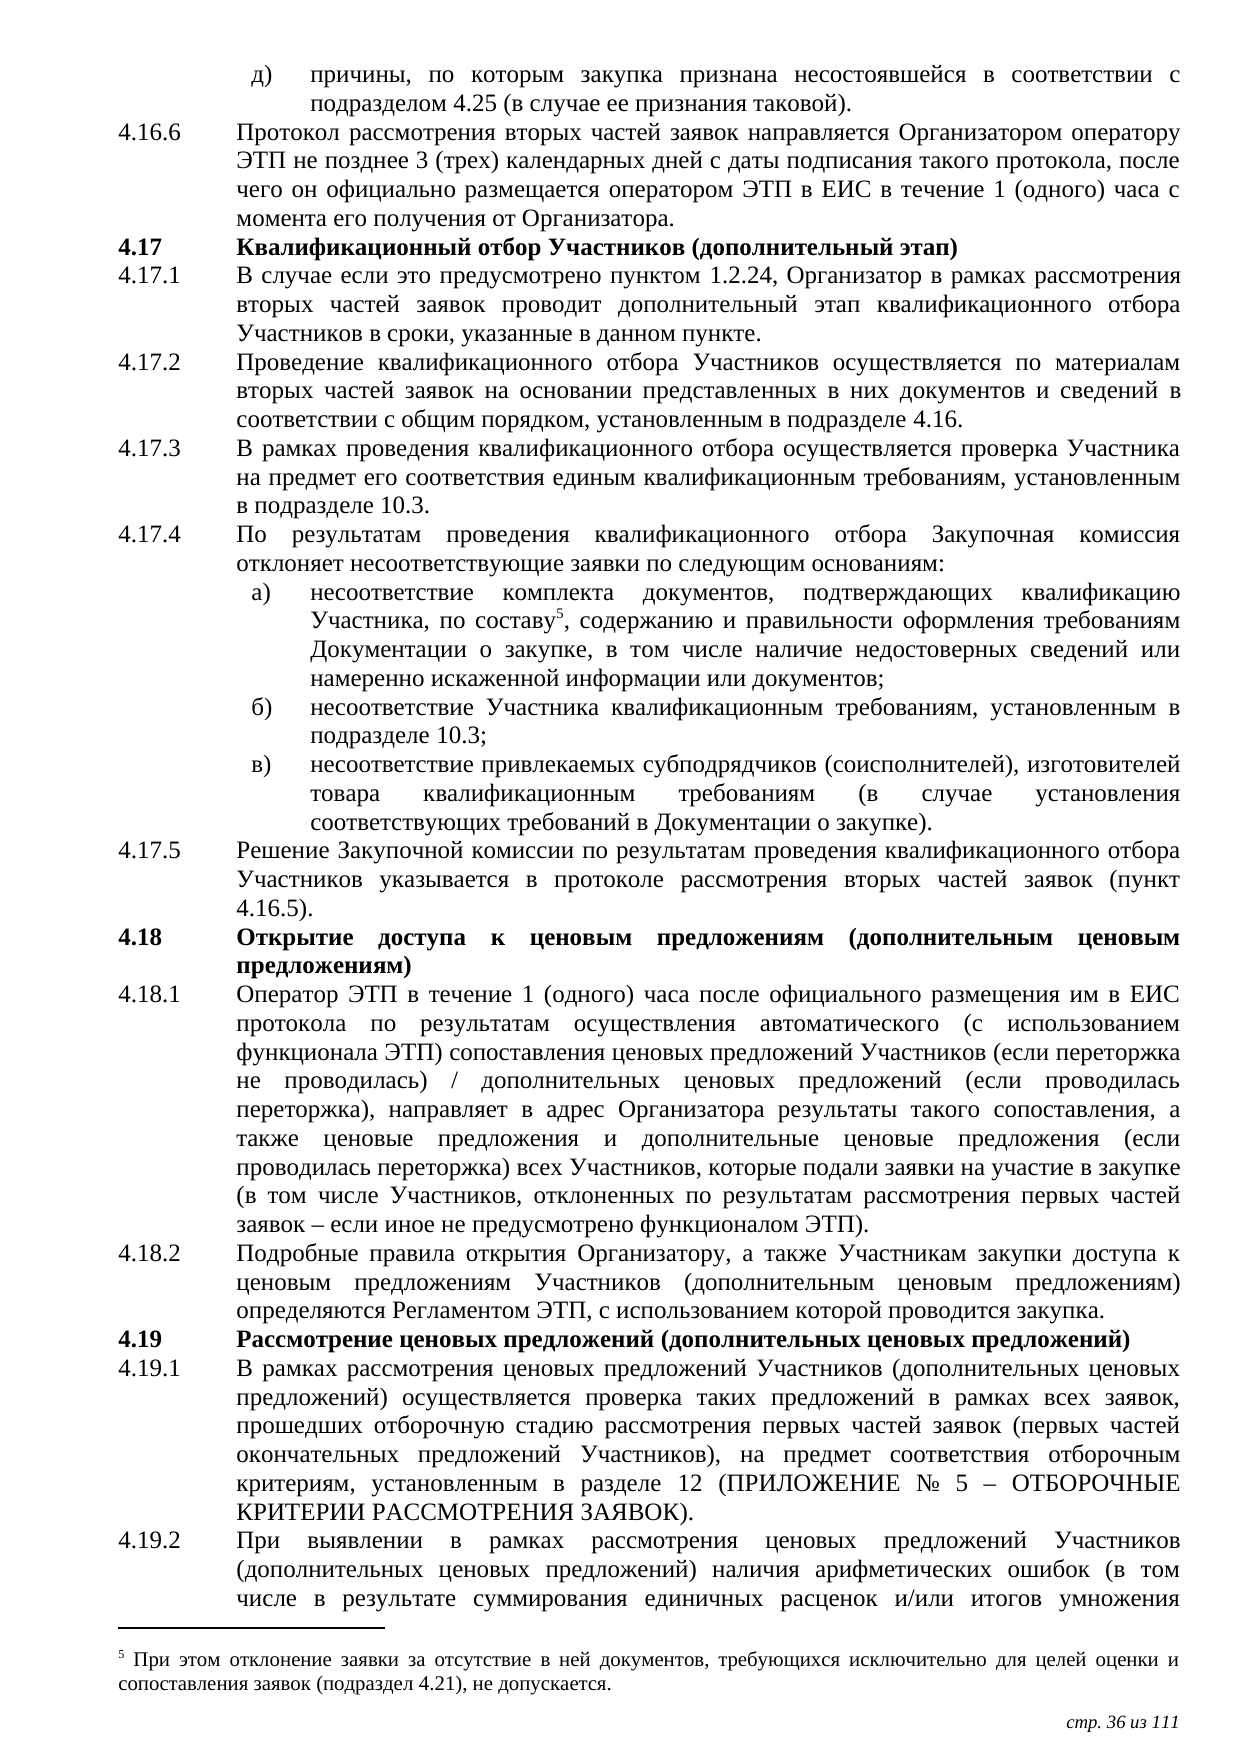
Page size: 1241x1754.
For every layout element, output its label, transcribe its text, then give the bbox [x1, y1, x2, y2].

text По результатам проведения квалификационного отбора Закупочная комиссия отклоняет несоответствующие заявки по следующим основаниям: [118, 519, 1181, 577]
subtitle Открытие доступа к ценовым предложениям (дополнительным ценовым предложениям) [118, 922, 1181, 979]
text В рамках проведения квалификационного отбора осуществляется проверка Участника на предмет его соответствия единым квалификационным требованиям, установленным в подразделе 10.3. [118, 433, 1181, 519]
text Протокол рассмотрения вторых частей заявок направляется Организатором оператору ЭТП не позднее 3 (трех) календарных дней с даты подписания такого протокола, после чего он официально размещается оператором ЭТП в ЕИС в течение 1 (одного) часа с момента его получения от Организатора. [118, 117, 1181, 232]
text Подробные правила открытия Организатору, а также Участникам закупки доступа к ценовым предложениям Участников (дополнительным ценовым предложениям) определяются Регламентом ЭТП, с использованием которой проводится закупка. [118, 1238, 1181, 1324]
text несоответствие Участника квалификационным требованиям, установленным в подразделе 10.3; [251, 692, 1181, 749]
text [118, 1525, 1181, 1612]
subtitle Квалификационный отбор Участников (дополнительный этап) [118, 232, 1181, 260]
subtitle Рассмотрение ценовых предложений (дополнительных ценовых предложений) [118, 1324, 1181, 1353]
text В рамках рассмотрения ценовых предложений Участников (дополнительных ценовых предложений) осуществляется проверка таких предложений в рамках всех заявок, прошедших отборочную стадию рассмотрения первых частей заявок (первых частей окончательных предложений Участников), на предмет соответствия отборочным критериям, установленным в разделе 12 (ПРИЛОЖЕНИЕ № 5 – ОТБОРОЧНЫЕ КРИТЕРИИ РАССМОТРЕНИЯ ЗАЯВОК). [118, 1353, 1181, 1525]
text В случае если это предусмотрено пунктом 1.2.24, Организатор в рамках рассмотрения вторых частей заявок проводит дополнительный этап квалификационного отбора Участников в сроки, указанные в данном пункте. [118, 260, 1181, 347]
text причины, по которым закупка признана несостоявшейся в соответствии с подразделом 4.25 (в случае ее признания таковой). [251, 59, 1181, 117]
text Проведение квалификационного отбора Участников осуществляется по материалам вторых частей заявок на основании представленных в них документов и сведений в соответствии с общим порядком, установленным в подразделе 4.16. [118, 347, 1181, 433]
text Решение Закупочной комиссии по результатам проведения квалификационного отбора Участников указывается в протоколе рассмотрения вторых частей заявок (пункт 4.16.5). [118, 835, 1181, 922]
text несоответствие комплекта документов, подтверждающих квалификацию Участника, по составу, содержанию и правильности оформления требованиям Документации о закупке, в том числе наличие недостоверных сведений или намеренно искаженной информации или документов; [251, 577, 1181, 692]
text Оператор ЭТП в течение 1 (одного) часа после официального размещения им в ЕИС протокола по результатам осуществления автоматического (с использованием функционала ЭТП) сопоставления ценовых предложений Участников (если переторжка не проводилась) / дополнительных ценовых предложений (если проводилась переторжка), направляет в адрес Организатора результаты такого сопоставления, а также ценовые предложения и дополнительные ценовые предложения (если проводилась переторжка) всех Участников, которые подали заявки на участие в закупке (в том числе Участников, отклоненных по результатам рассмотрения первых частей заявок – если иное не предусмотрено функционалом ЭТП). [118, 979, 1181, 1238]
text несоответствие привлекаемых субподрядчиков (соисполнителей), изготовителей товара квалификационным требованиям (в случае установления соответствующих требований в Документации о закупке). [251, 749, 1181, 835]
